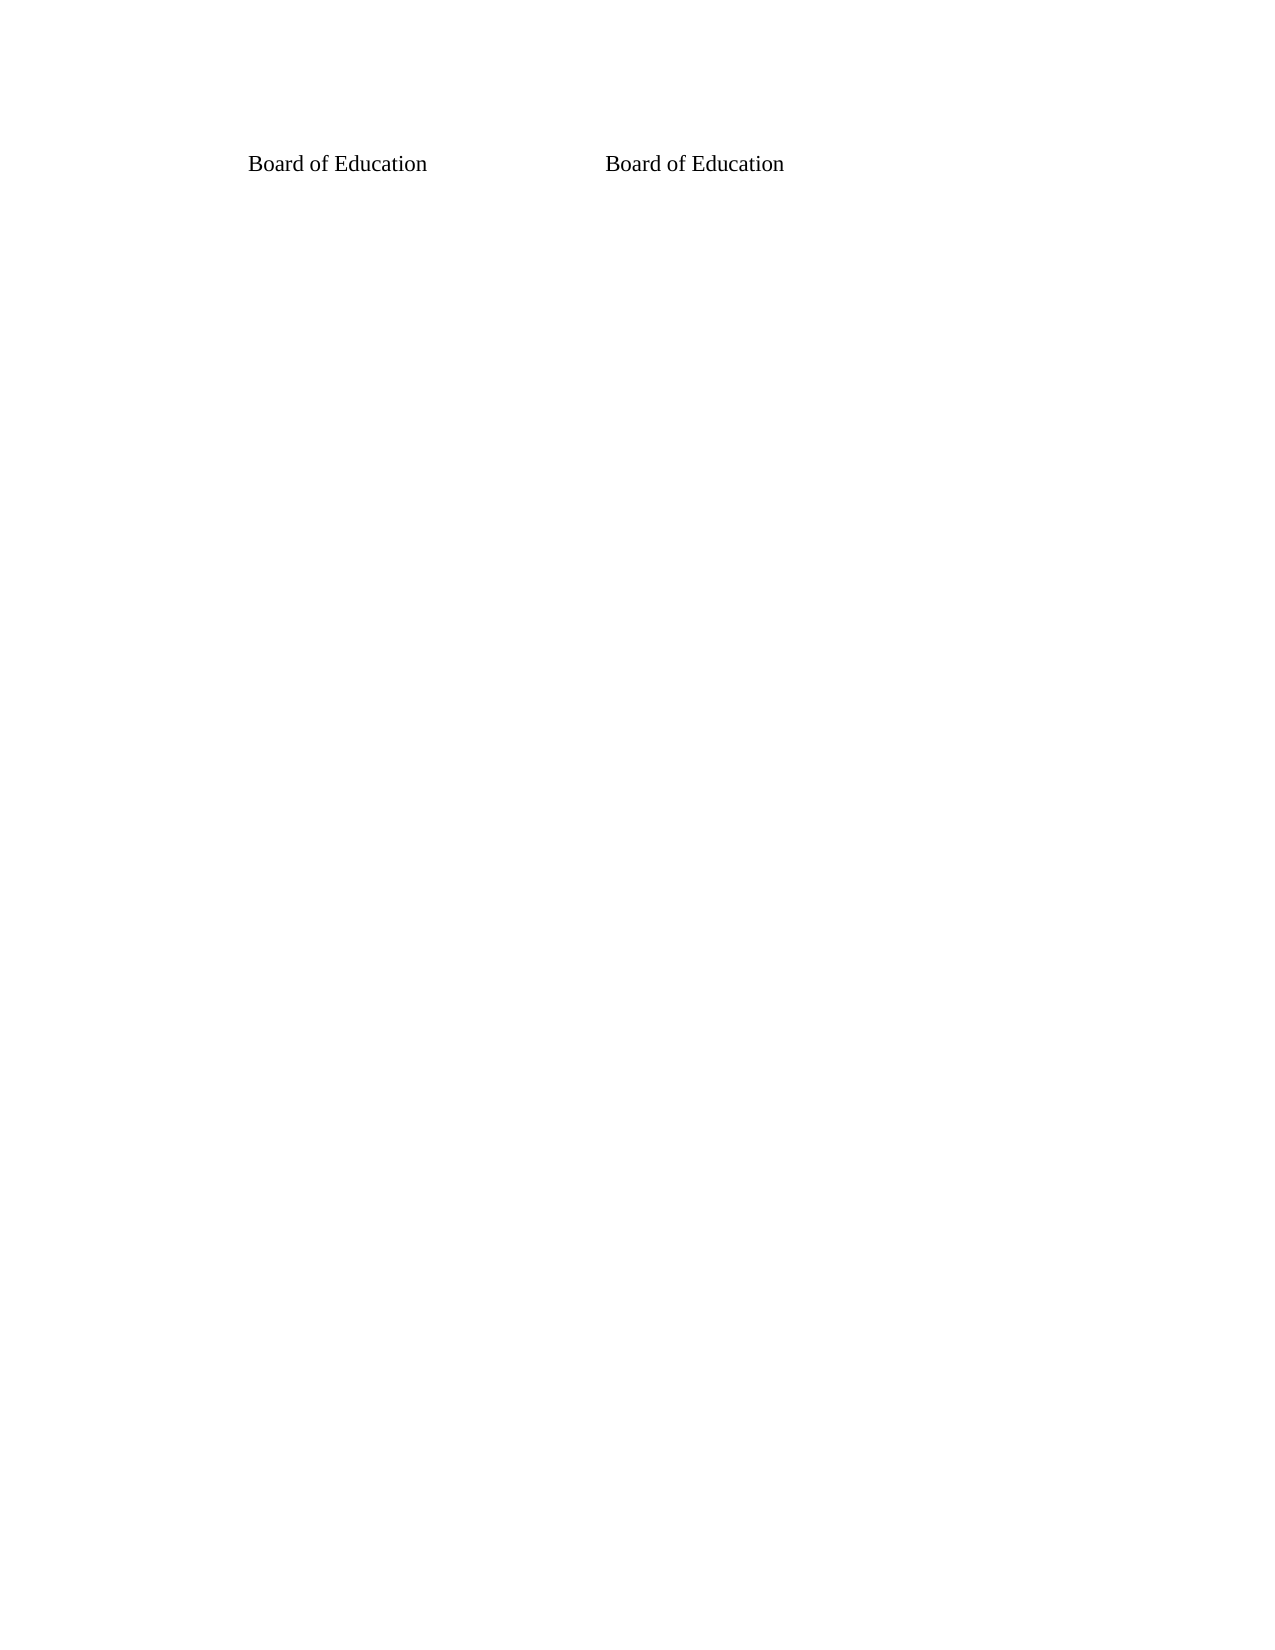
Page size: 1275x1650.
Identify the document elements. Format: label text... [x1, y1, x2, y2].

text Board of Education Board of Education [150, 150, 1125, 176]
